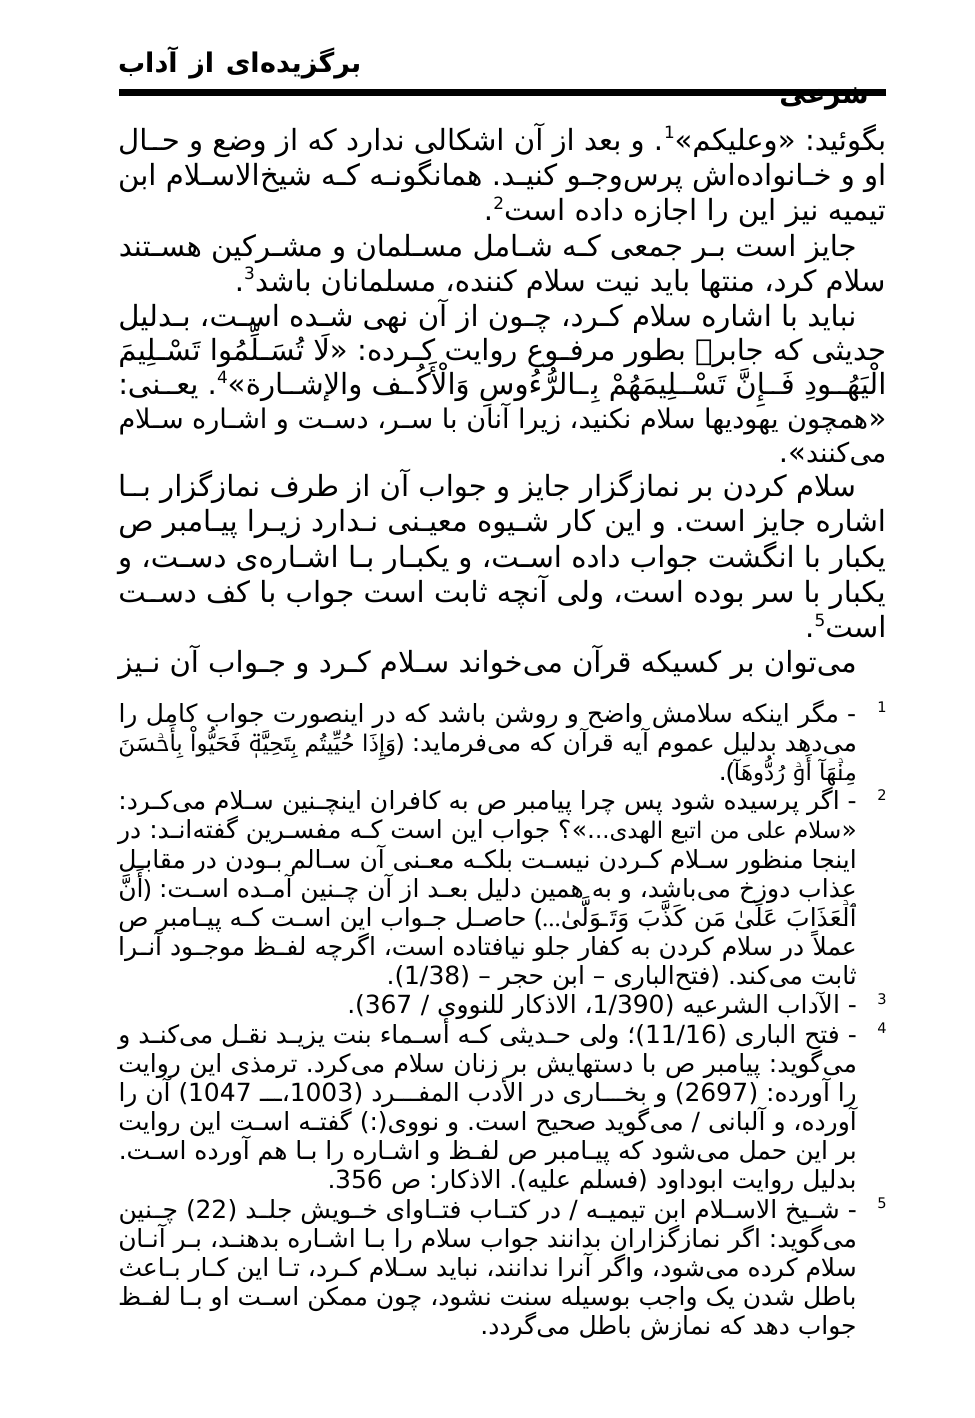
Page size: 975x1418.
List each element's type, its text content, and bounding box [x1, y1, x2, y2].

text می‌توان بر کسیکه قرآن می‌خواند سلام کرد و جواب آن نیز واجب است. [118, 646, 886, 680]
text سلام کردن بر نمازگزار جایز و جواب آن از طرف نمازگزار با اشاره جایز است. و این کار شیوه معینی ندارد زیرا پیامبر ص یکبار با انگشت جواب داده است، و یکبار با اشاره‌ی دست، و یکبار با سر بوده است، ولی آنچه ثابت است جواب با کف دست است. [118, 469, 886, 644]
text جایز است بر جمعی که شامل مسلمان و مشرکین هستند سلام کرد، منتها باید نیت سلام کننده، مسلمانان باشد. [118, 229, 886, 298]
text نباید با اشاره سلام کرد، چون از آن نهی شده است، بدلیل حدیثی که جابر بطور مرفوع روایت کرده: «لَا تُسَلِّمُوا تَسْلِيمَ الْيَهُودِ فَإِنَّ تَسْلِيمَهُمْ بِالرُّءُوسِ وَالْأَكُف والإشارة». یعنی: «همچون یهودیها سلام نکنید، زیرا آنان با سر، دست و اشاره سلام می‌کنند». [118, 299, 886, 469]
